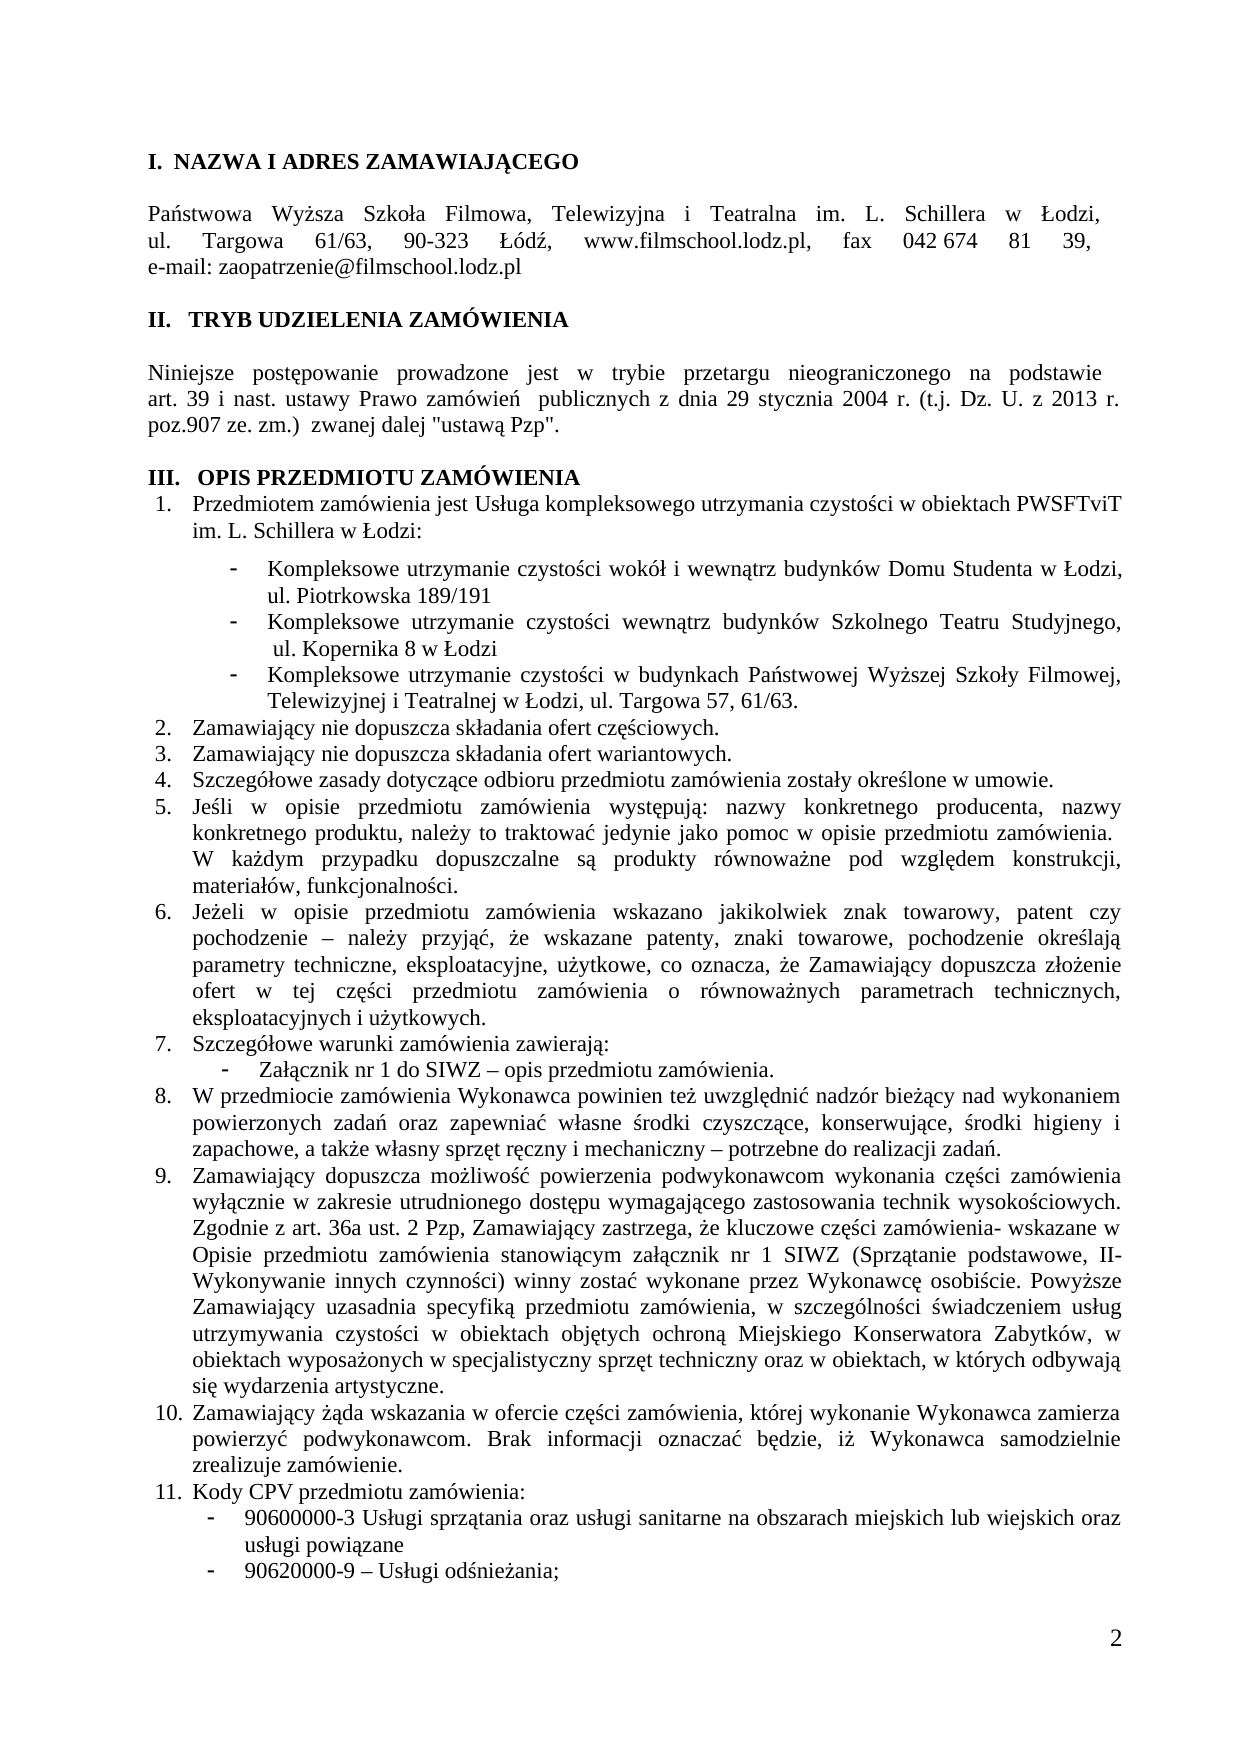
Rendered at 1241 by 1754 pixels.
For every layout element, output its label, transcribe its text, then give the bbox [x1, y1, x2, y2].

list Zamawiający dopuszcza możliwość powierzenia podwykonawcom wykonania części zamówienia wyłącznie w zakresie utrudnionego dostępu wymagającego zastosowania technik wysokościowych. Zgodnie z art. 36a ust. 2 Pzp, Zamawiający zastrzega, że kluczowe części zamówienia- wskazane w Opisie przedmiotu zamówienia stanowiącym załącznik nr 1 SIWZ (Sprzątanie podstawowe, II- Wykonywanie innych czynności) winny zostać wykonane przez Wykonawcę osobiście. Powyższe Zamawiający uzasadnia specyfiką przedmiotu zamówienia, w szczególności świadczeniem usług utrzymywania czystości w obiektach objętych ochroną Miejskiego Konserwatora Zabytków, w obiektach wyposażonych w specjalistyczny sprzęt techniczny oraz w obiektach, w których odbywają się wydarzenia artystyczne. [155, 1162, 1123, 1399]
list Szczegółowe warunki zamówienia zawierają: [154, 1030, 1123, 1056]
list Kompleksowe utrzymanie czystości wokół i wewnątrz budynków Domu Studenta w Łodzi, ul. Piotrkowska 189/191 [229, 556, 1123, 608]
text I. NAZWA I ADRES ZAMAWIAJĄCEGO [148, 148, 1122, 174]
list Kompleksowe utrzymanie czystości w budynkach Państwowej Wyższej Szkoły Filmowej, Telewizyjnej i Teatralnej w Łodzi, ul. Targowa 57, 61/63. [229, 661, 1123, 714]
list Jeżeli w opisie przedmiotu zamówienia wskazano jakikolwiek znak towarowy, patent czy pochodzenie – należy przyjąć, że wskazane patenty, znaki towarowe, pochodzenie określają parametry techniczne, eksploatacyjne, użytkowe, co oznacza, że Zamawiający dopuszcza złożenie ofert w tej części przedmiotu zamówienia o równoważnych parametrach technicznych, eksploatacyjnych i użytkowych. [154, 898, 1123, 1030]
text III. OPIS PRZEDMIOTU ZAMÓWIENIA [148, 464, 1122, 490]
list 90620000-9 – Usługi odśnieżania; [207, 1557, 1122, 1583]
list Kompleksowe utrzymanie czystości wewnątrz budynków Szkolnego Teatru Studyjnego, ul. Kopernika 8 w Łodzi [229, 608, 1123, 661]
list Jeśli w opisie przedmiotu zamówienia występują: nazwy konkretnego producenta, nazwy konkretnego produktu, należy to traktować jedynie jako pomoc w opisie przedmiotu zamówienia. W każdym przypadku dopuszczalne są produkty równoważne pod względem konstrukcji, materiałów, funkcjonalności. [154, 793, 1123, 898]
list Zamawiający żąda wskazania w ofercie części zamówienia, której wykonanie Wykonawca zamierza powierzyć podwykonawcom. Brak informacji oznaczać będzie, iż Wykonawca samodzielnie zrealizuje zamówienie. [154, 1399, 1122, 1478]
list Przedmiotem zamówienia jest Usługa kompleksowego utrzymania czystości w obiektach PWSFTviT im. L. Schillera w Łodzi: [154, 490, 1123, 543]
list Kody CPV przedmiotu zamówienia: [154, 1478, 1122, 1504]
list Szczegółowe zasady dotyczące odbioru przedmiotu zamówienia zostały określone w umowie. [154, 766, 1123, 793]
list Zamawiający nie dopuszcza składania ofert wariantowych. [154, 740, 1123, 766]
text II. TRYB UDZIELENIA ZAMÓWIENIA [148, 306, 1122, 332]
text Państwowa Wyższa Szkoła Filmowa, Telewizyjna i Teatralna im. L. Schillera w Łodzi, ul. Targowa 61/63, 90-323 Łódź, www.filmschool.lodz.pl, fax 042 674 81 39, e-mail: zaopatrzenie@filmschool.lodz.pl [148, 200, 1122, 279]
list 90600000-3 Usługi sprzątania oraz usługi sanitarne na obszarach miejskich lub wiejskich oraz usługi powiązane [207, 1504, 1122, 1557]
list W przedmiocie zamówienia Wykonawca powinien też uwzględnić nadzór bieżący nad wykonaniem powierzonych zadań oraz zapewniać własne środki czyszczące, konserwujące, środki higieny i zapachowe, a także własny sprzęt ręczny i mechaniczny – potrzebne do realizacji zadań. [154, 1083, 1122, 1162]
list Zamawiający nie dopuszcza składania ofert częściowych. [154, 714, 1123, 740]
text Niniejsze postępowanie prowadzone jest w trybie przetargu nieograniczonego na podstawie art. 39 i nast. ustawy Prawo zamówień publicznych z dnia 29 stycznia 2004 r. (t.j. Dz. U. z 2013 r. poz.907 ze. zm.) zwanej dalej "ustawą Pzp". [148, 358, 1122, 438]
list Załącznik nr 1 do SIWZ – opis przedmiotu zamówienia. [221, 1056, 1122, 1083]
